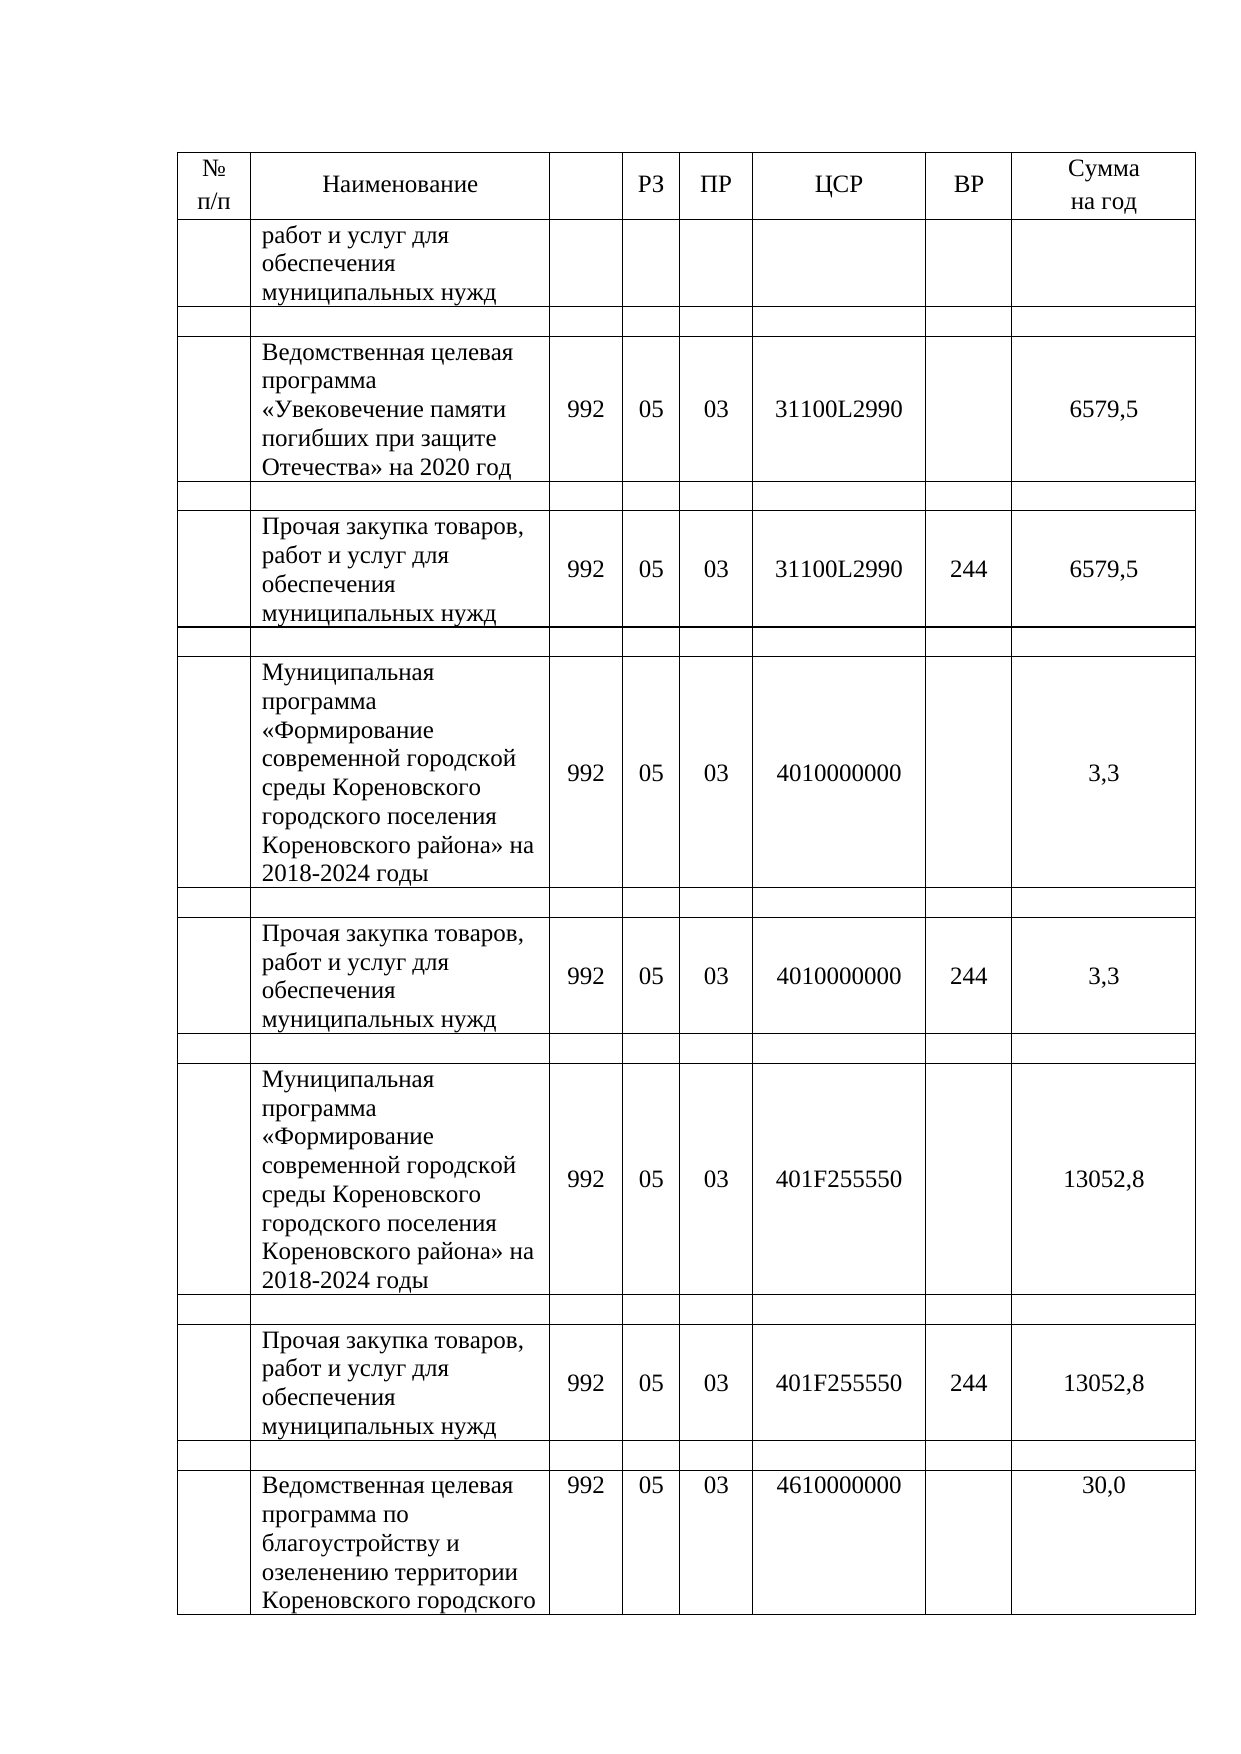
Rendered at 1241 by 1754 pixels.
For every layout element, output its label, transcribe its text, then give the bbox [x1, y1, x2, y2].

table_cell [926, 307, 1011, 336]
table_header РЗ [623, 153, 679, 219]
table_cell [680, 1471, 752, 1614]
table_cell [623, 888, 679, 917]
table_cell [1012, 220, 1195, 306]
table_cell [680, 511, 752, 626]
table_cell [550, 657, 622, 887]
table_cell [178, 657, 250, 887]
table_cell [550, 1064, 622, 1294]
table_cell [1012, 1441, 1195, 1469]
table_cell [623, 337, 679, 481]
table_header Наименование [251, 153, 549, 219]
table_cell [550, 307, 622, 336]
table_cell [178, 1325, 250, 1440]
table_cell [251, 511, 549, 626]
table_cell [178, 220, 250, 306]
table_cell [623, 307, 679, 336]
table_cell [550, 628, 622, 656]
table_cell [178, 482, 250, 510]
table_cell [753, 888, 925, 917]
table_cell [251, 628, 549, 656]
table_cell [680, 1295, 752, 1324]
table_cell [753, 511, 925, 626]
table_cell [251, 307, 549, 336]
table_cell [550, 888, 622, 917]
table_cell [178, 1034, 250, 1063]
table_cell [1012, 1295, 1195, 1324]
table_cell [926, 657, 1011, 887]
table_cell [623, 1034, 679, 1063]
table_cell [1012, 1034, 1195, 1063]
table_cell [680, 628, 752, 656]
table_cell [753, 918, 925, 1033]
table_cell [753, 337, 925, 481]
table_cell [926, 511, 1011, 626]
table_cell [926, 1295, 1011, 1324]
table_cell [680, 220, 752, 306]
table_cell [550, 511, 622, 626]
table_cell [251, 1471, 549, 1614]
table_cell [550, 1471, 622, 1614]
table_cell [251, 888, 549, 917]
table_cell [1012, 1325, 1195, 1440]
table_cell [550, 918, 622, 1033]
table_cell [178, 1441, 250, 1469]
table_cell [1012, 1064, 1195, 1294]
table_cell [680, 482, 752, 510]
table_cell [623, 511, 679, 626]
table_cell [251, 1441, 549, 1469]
table_header [550, 153, 622, 219]
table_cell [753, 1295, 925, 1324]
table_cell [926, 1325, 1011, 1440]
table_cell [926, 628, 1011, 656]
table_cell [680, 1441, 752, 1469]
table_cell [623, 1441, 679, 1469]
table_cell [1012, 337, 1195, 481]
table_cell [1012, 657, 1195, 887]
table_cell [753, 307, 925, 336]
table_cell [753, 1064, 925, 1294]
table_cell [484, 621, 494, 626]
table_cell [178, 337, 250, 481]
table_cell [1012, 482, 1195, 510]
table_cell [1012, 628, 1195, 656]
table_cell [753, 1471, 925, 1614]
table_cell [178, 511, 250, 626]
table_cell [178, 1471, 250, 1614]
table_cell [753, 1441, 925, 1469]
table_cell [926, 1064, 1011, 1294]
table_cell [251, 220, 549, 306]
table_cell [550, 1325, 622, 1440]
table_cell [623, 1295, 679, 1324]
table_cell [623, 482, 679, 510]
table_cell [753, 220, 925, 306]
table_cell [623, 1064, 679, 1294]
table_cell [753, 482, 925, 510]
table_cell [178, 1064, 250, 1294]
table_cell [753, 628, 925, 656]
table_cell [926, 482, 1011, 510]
table_header № п/п [178, 153, 250, 219]
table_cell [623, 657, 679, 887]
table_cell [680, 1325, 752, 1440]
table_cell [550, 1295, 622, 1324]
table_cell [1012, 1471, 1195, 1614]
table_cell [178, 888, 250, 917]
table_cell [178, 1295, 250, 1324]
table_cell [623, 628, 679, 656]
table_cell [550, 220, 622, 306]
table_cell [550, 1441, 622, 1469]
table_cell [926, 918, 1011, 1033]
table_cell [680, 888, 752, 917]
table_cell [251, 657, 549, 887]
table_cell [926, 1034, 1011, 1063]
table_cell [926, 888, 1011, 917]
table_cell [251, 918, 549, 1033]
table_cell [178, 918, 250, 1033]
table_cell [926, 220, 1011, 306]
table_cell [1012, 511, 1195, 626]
table_header ПР [680, 153, 752, 219]
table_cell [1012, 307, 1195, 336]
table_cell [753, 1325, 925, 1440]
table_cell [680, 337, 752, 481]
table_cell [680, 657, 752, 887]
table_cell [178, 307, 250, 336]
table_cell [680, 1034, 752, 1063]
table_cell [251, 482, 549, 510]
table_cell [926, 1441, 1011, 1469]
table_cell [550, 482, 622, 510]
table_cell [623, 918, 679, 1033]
table_header ВР [926, 153, 1011, 219]
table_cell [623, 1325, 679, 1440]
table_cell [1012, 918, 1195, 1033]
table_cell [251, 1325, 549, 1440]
table_header Сумма на год [1012, 153, 1195, 219]
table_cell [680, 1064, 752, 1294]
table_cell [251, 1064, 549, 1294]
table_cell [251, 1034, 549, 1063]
table_header ЦСР [753, 153, 925, 219]
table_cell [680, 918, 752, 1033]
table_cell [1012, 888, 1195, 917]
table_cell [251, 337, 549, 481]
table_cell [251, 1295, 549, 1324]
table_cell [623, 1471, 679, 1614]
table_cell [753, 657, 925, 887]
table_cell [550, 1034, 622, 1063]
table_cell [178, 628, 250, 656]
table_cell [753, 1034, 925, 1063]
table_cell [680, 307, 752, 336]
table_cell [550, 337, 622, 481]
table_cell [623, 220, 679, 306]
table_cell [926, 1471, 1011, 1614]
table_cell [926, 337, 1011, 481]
